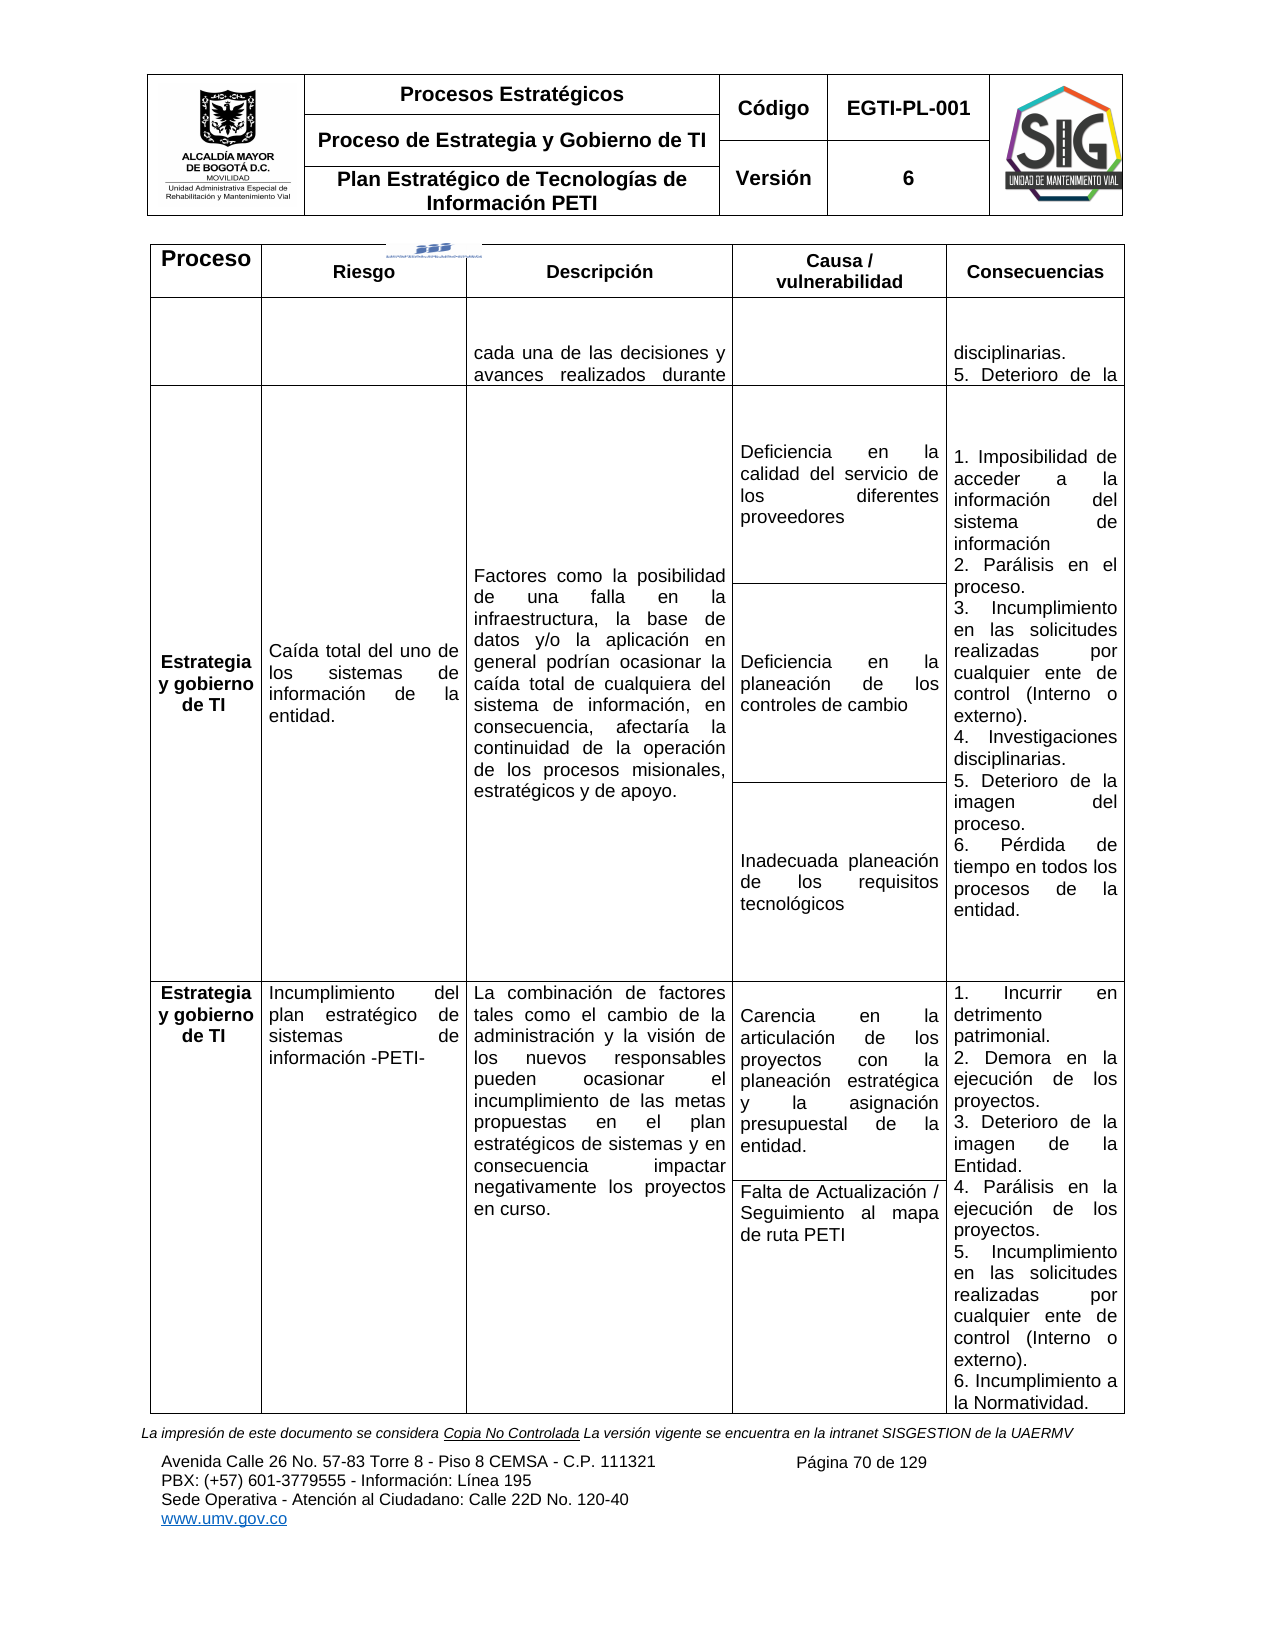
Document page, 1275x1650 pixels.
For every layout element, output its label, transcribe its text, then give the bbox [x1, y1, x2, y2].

table_header Riesgo [262, 245, 466, 297]
table_cell Estrategia y gobierno de TI [151, 386, 261, 981]
table_cell Caída total del uno de los sistemas de información de la entidad. [262, 386, 466, 981]
table_cell Estrategia y gobierno de TI [151, 982, 261, 1413]
table_cell 1. Imposibilidad de acceder a la información del sistema de información 2. Parálisis en el proceso. 3. Incumplimiento en las solicitudes realizadas por cualquier ente de control (Interno o externo). 4. Investigaciones disciplinarias. 5. Deterioro de la imagen del proceso. 6. Pérdida de tiempo en todos los procesos de la entidad. [947, 386, 1124, 981]
table_cell Factores como la posibilidad de una falla en la infraestructura, la base de datos y/o la aplicación en general podrían ocasionar la caída total de cualquiera del sistema de información, en consecuencia, afectaría la continuidad de la operación de los procesos misionales, estratégicos y de apoyo. [467, 386, 732, 981]
table_cell Deficiencia en la planeación de los controles de cambio [733, 584, 946, 782]
table_header Causa / vulnerabilidad [733, 245, 946, 297]
table_header Consecuencias [947, 245, 1124, 297]
table_cell La combinación de factores tales como el cambio de la administración y la visión de los nuevos responsables pueden ocasionar el incumplimiento de las metas propuestas en el plan estratégicos de sistemas y en consecuencia impactar negativamente los proyectos en curso. [467, 982, 732, 1413]
table_header Descripción [467, 245, 732, 297]
picture [158, 83, 298, 207]
table_cell Incumplimiento del plan estratégico de sistemas de información -PETI- [262, 982, 466, 1413]
table_cell Falta de Actualización / Seguimiento al mapa de ruta PETI [733, 1181, 946, 1413]
table_cell Carencia en la articulación de los proyectos con la planeación estratégica y la asignación presupuestal de la entidad. [733, 982, 946, 1179]
table_header Proceso [151, 245, 261, 297]
picture [1000, 82, 1122, 208]
table_cell 1. Incurrir en detrimento patrimonial. 2. Demora en la ejecución de los proyectos. 3. Deterioro de la imagen de la Entidad. 4. Parálisis en la ejecución de los proyectos. 5. Incumplimiento en las solicitudes realizadas por cualquier ente de control (Interno o externo). 6. Incumplimiento a la Normatividad. [947, 982, 1124, 1413]
table_cell Inadecuada planeación de los requisitos tecnológicos [733, 783, 946, 981]
table_cell Deficiencia en la calidad del servicio de los diferentes proveedores [733, 386, 946, 583]
